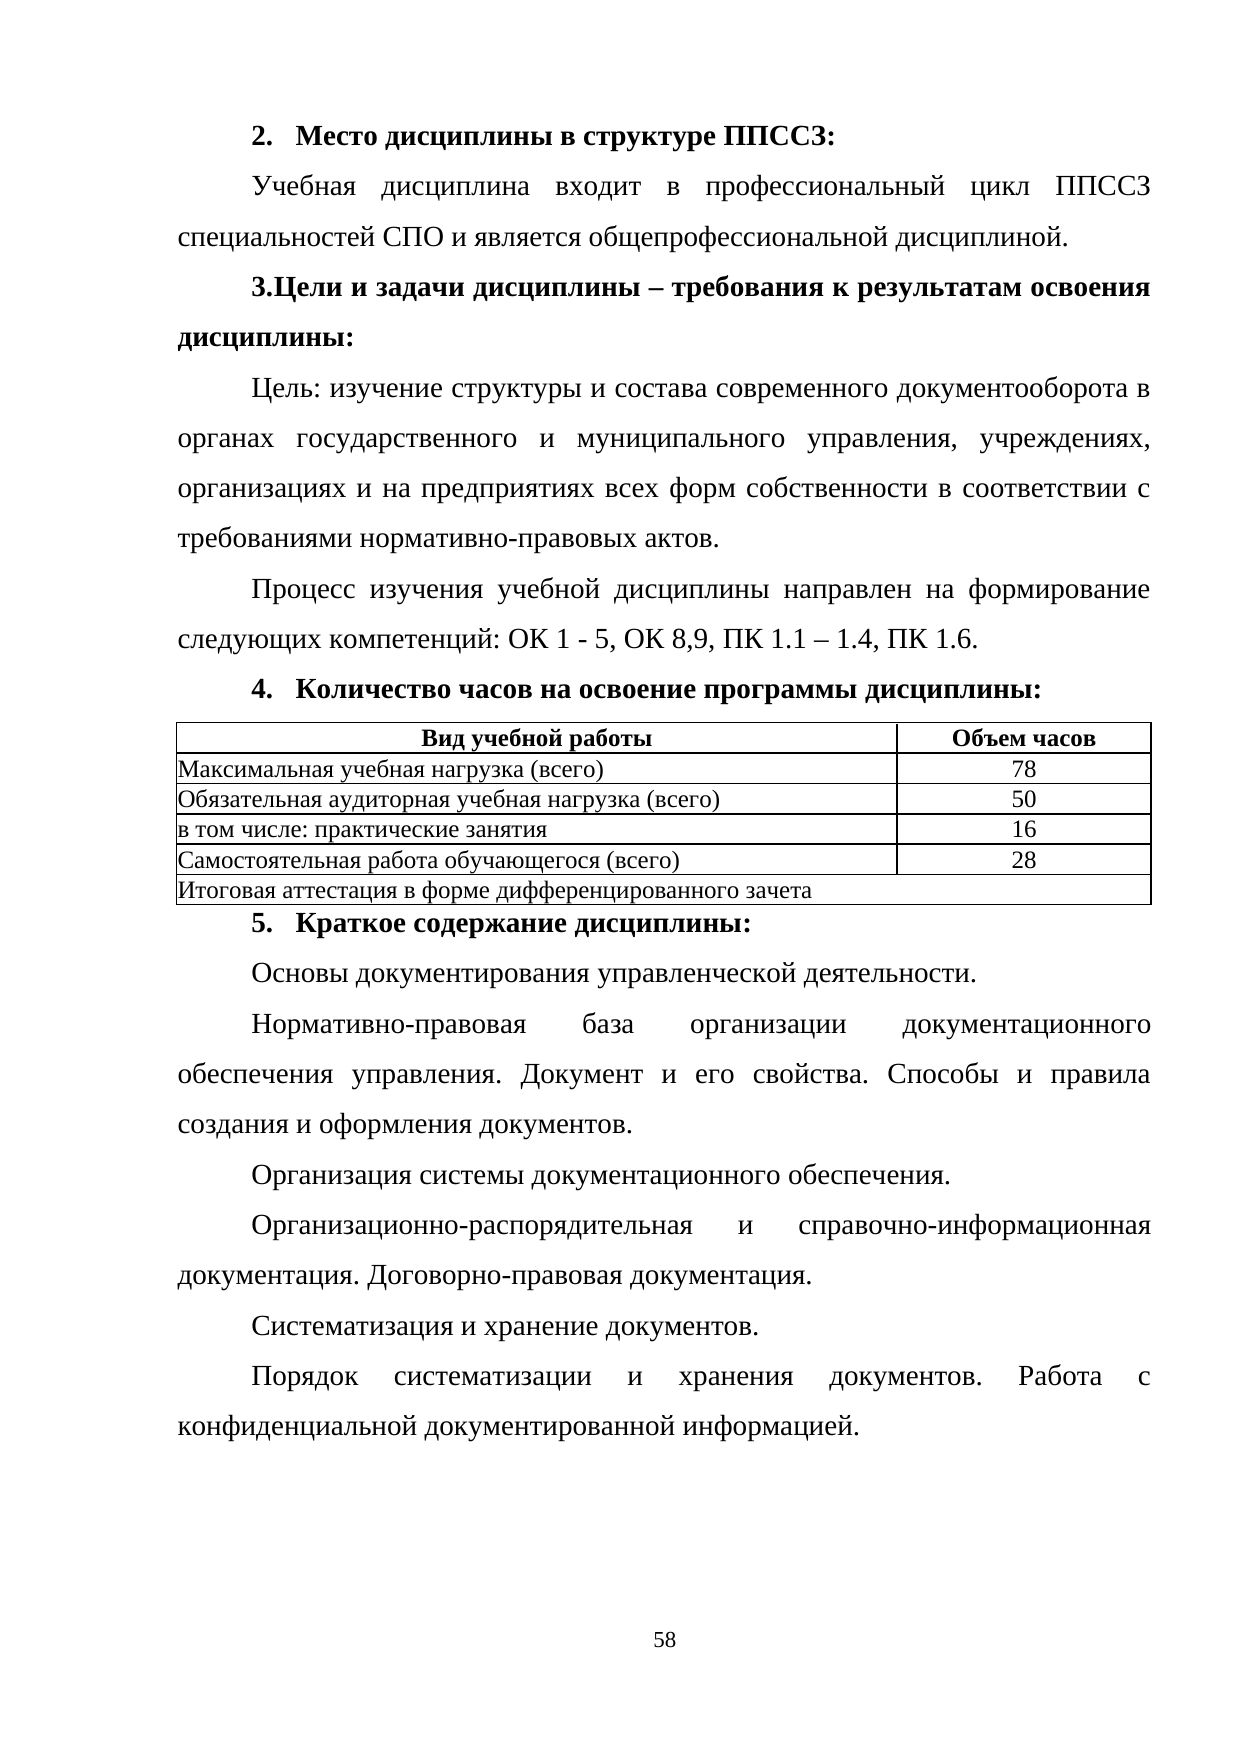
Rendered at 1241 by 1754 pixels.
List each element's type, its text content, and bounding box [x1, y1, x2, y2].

list Краткое содержание дисциплины: [177, 905, 1152, 939]
text Процесс изучения учебной дисциплины направлен на формирование следующих компетенций: ОК 1 - 5, ОК 8,9, ПК 1.1 – 1.4, ПК 1.6. [177, 571, 1152, 655]
table_cell Самостоятельная работа обучающегося (всего) [177, 845, 896, 873]
table_cell Обязательная аудиторная учебная нагрузка (всего) [177, 784, 896, 813]
table_header Объем часов [898, 723, 1150, 752]
table_cell 28 [898, 845, 1150, 873]
subtitle Организация системы документационного обеспечения. [177, 1157, 1152, 1190]
text Основы документирования управленческой деятельности. [177, 956, 1152, 989]
text Порядок систематизации и хранения документов. Работа с конфиденциальной документированной информацией. [177, 1358, 1152, 1442]
table_cell 50 [898, 784, 1150, 813]
text Цель: изучение структуры и состава современного документооборота в органах государственного и муниципального управления, учреждениях, организациях и на предприятиях всех форм собственности в соответствии с требованиями нормативно-правовых актов. [177, 370, 1152, 554]
table_cell Максимальная учебная нагрузка (всего) [177, 754, 896, 782]
subtitle Систематизация и хранение документов. [177, 1308, 1152, 1341]
text Учебная дисциплина входит в профессиональный цикл ППССЗ специальностей СПО и является общепрофессиональной дисциплиной. [177, 168, 1152, 252]
table_cell в том числе: практические занятия [177, 815, 896, 843]
table_cell 78 [898, 754, 1150, 782]
table_cell 16 [898, 815, 1150, 843]
table_cell Итоговая аттестация в форме дифференцированного зачета [177, 875, 1150, 904]
subtitle Место дисциплины в структуре ППССЗ: [177, 118, 1152, 152]
subtitle Количество часов на освоение программы дисциплины: [177, 672, 1152, 705]
table_header Вид учебной работы [177, 723, 897, 752]
text Организационно-распорядительная и справочно-информационная документация. Договорно-правовая документация. [177, 1207, 1152, 1291]
subtitle Цели и задачи дисциплины – требования к результатам освоения дисциплины: [177, 269, 1152, 353]
text Нормативно-правовая база организации документационного обеспечения управления. Документ и его свойства. Способы и правила создания и оформления документов. [177, 1006, 1152, 1140]
